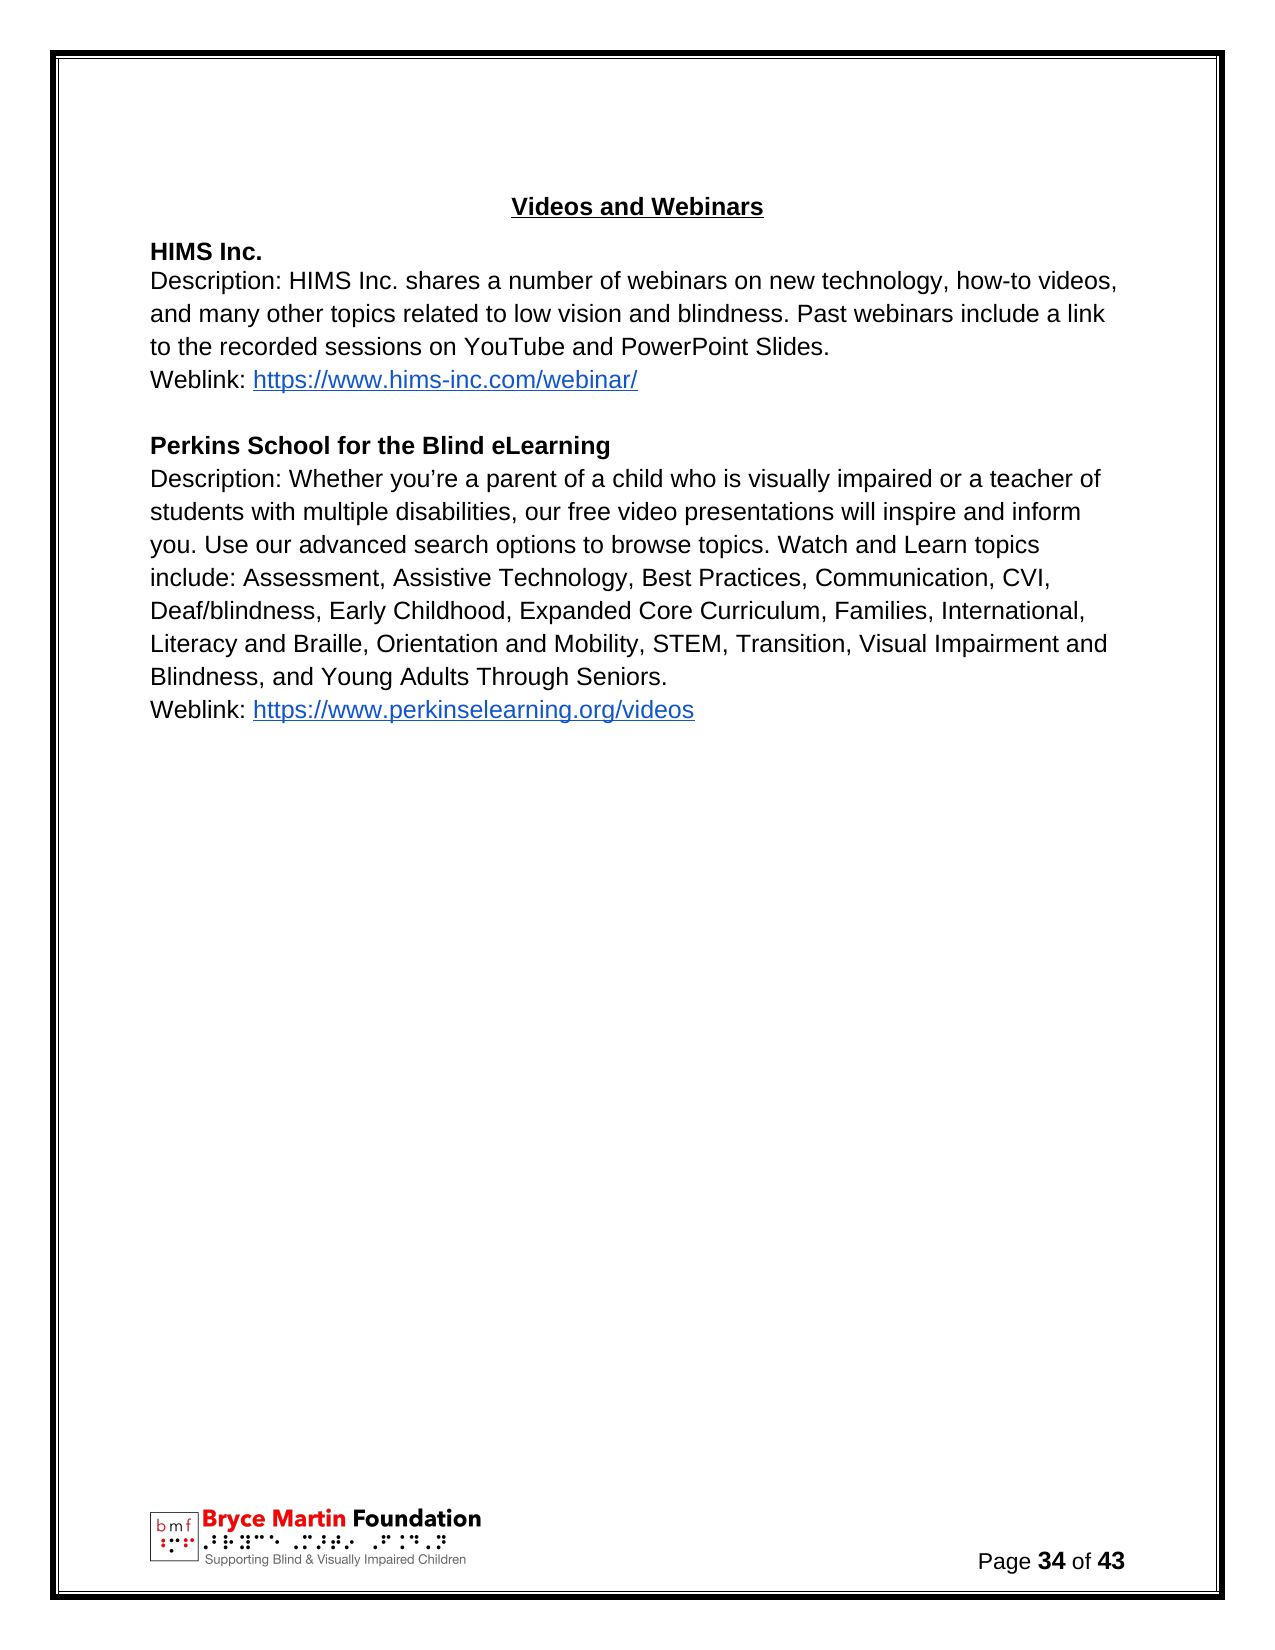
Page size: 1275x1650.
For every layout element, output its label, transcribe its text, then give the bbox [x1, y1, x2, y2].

text Weblink: https://www.perkinselearning.org/videos [150, 695, 1125, 724]
text Description: Whether you’re a parent of a child who is visually impaired or a teacher of students with multiple disabilities, our free video presentations will inspire and inform you. Use our advanced search options to browse topics. Watch and Learn topics include: Assessment, Assistive Technology, Best Practices, Communication, CVI, Deaf/blindness, Early Childhood, Expanded Core Curriculum, Families, International, Literacy and Braille, Orientation and Mobility, STEM, Transition, Visual Impairment and Blindness, and Young Adults Through Seniors. [150, 464, 1125, 691]
text Description: HIMS Inc. shares a number of webinars on new technology, how-to videos, and many other topics related to low vision and blindness. Past webinars include a link to the recorded sessions on YouTube and PowerPoint Slides. [150, 266, 1125, 361]
picture [150, 1506, 482, 1570]
text HIMS Inc. [150, 237, 1125, 266]
subtitle Videos and Webinars [150, 192, 1125, 220]
text Perkins School for the Blind eLearning [150, 431, 1125, 460]
text Weblink: https://www.hims-inc.com/webinar/ [150, 365, 1125, 394]
